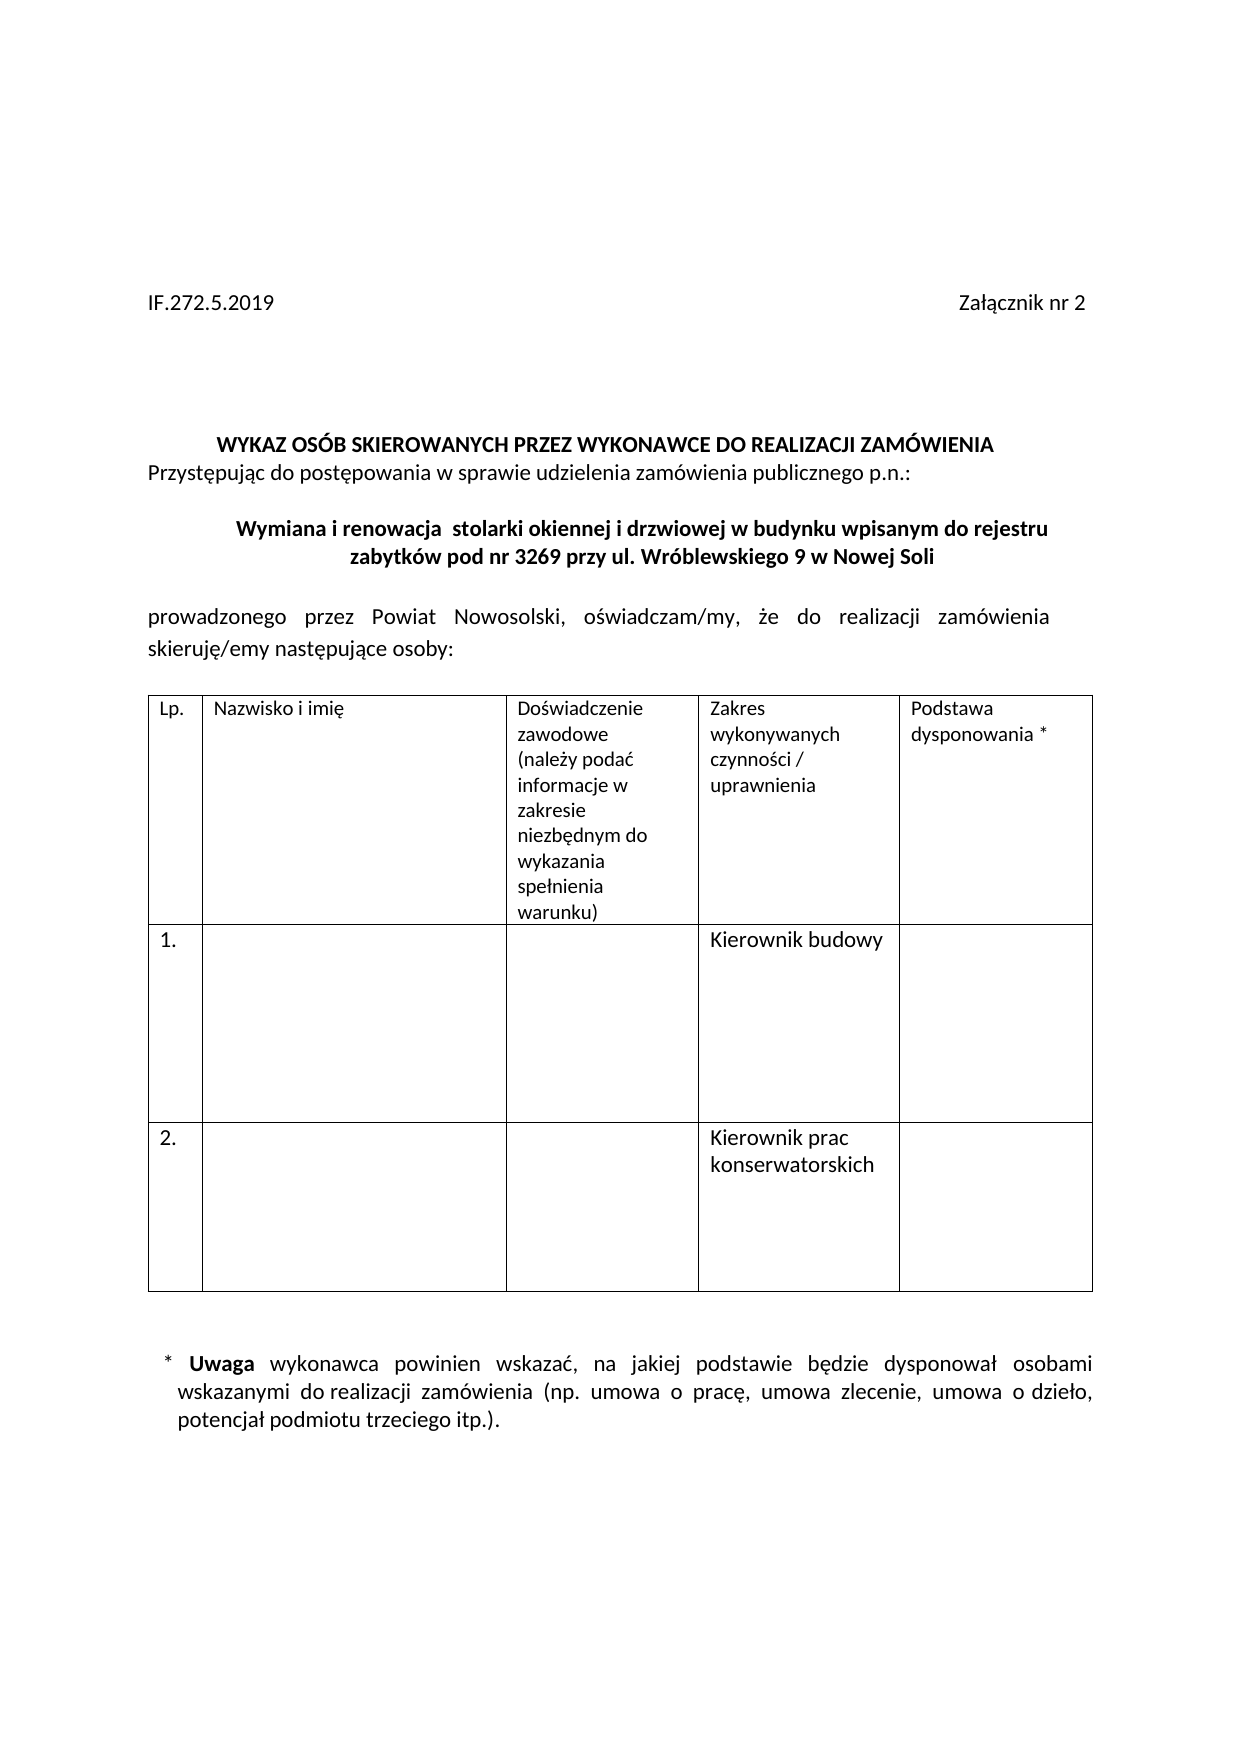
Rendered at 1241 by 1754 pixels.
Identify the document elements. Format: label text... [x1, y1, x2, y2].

text Wymiana i renowacja stolarki okiennej i drzwiowej w budynku wpisanym do rejestru zabytków pod nr 3269 przy ul. Wróblewskiego 9 w Nowej Soli [192, 514, 1093, 570]
table_header Lp. [149, 696, 202, 924]
table_header Zakres wykonywanych czynności / uprawnienia [699, 696, 899, 924]
table_header Podstawa dysponowania * [900, 696, 1092, 924]
table_cell Kierownik prac konserwatorskich [699, 1123, 899, 1291]
table_header Nazwisko i imię [203, 696, 506, 924]
table_cell [900, 925, 1092, 1122]
text Przystępując do postępowania w sprawie udzielenia zamówienia publicznego p.n.: [148, 458, 1093, 486]
table_cell [203, 1123, 506, 1291]
text * Uwaga wykonawca powinien wskazać, na jakiej podstawie będzie dysponował osobami wskazanymi do realizacji zamówienia (np. umowa o pracę, umowa zlecenie, umowa o dzieło, potencjał podmiotu trzeciego itp.). [162, 1349, 1093, 1433]
table_header Doświadczenie zawodowe (należy podać informacje w zakresie niezbędnym do wykazania spełnienia warunku) [507, 696, 698, 924]
table_cell 1. [149, 925, 202, 1122]
table_cell [507, 925, 698, 1122]
table_cell [203, 925, 506, 1122]
table_cell Kierownik budowy [699, 925, 899, 1122]
table_cell 2. [149, 1123, 202, 1291]
text prowadzonego przez Powiat Nowosolski, oświadczam/my, że do realizacji zamówienia skieruję/emy następujące osoby: [148, 602, 1051, 662]
text IF.272.5.2019 Załącznik nr 2 [148, 288, 1093, 316]
text WYKAZ OSÓB SKIEROWANYCH PRZEZ WYKONAWCE DO REALIZACJI ZAMÓWIENIA [118, 430, 1093, 458]
table_cell [900, 1123, 1092, 1291]
table_cell [507, 1123, 698, 1291]
